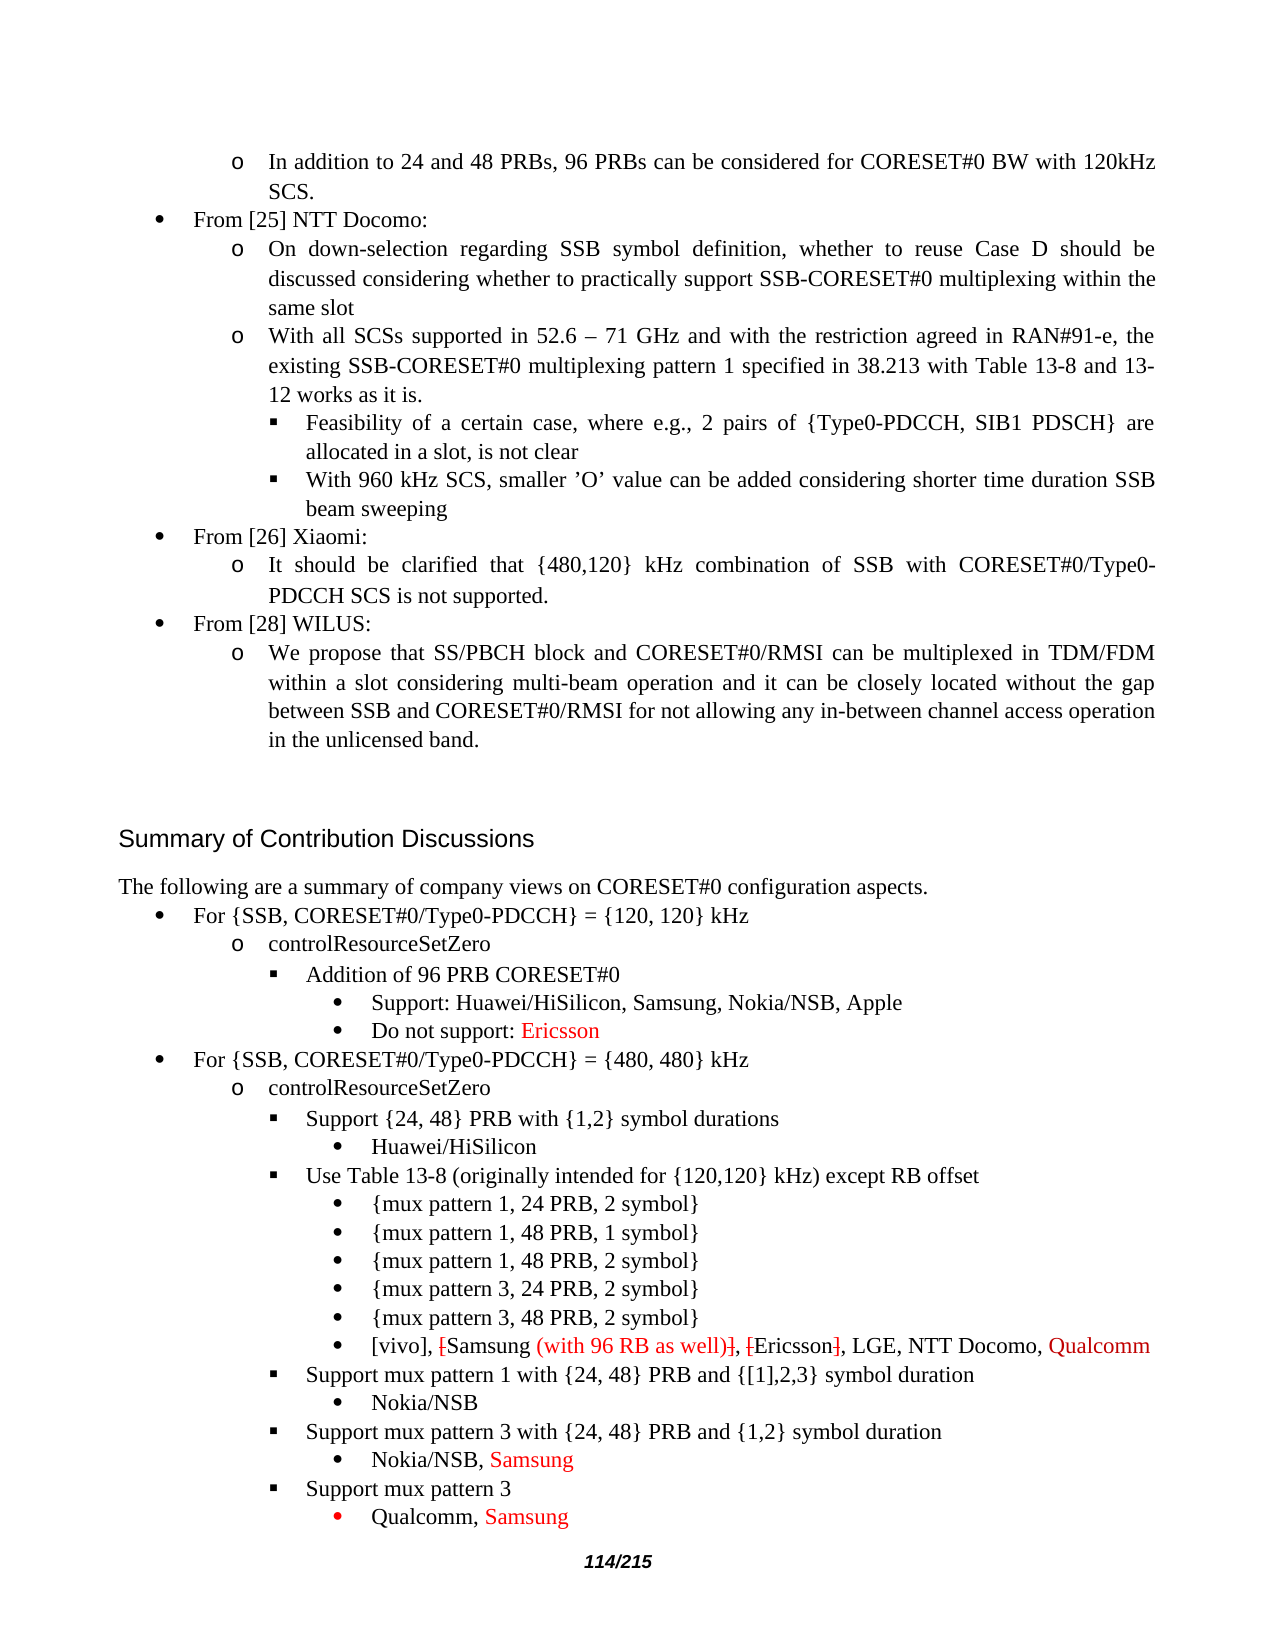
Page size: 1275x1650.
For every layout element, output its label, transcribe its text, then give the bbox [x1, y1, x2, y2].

list {mux pattern 3, 24 PRB, 2 symbol} [334, 1276, 1157, 1302]
list Huawei/HiSilicon [334, 1133, 1157, 1160]
list {mux pattern 1, 48 PRB, 1 symbol} [334, 1219, 1157, 1245]
list For {SSB, CORESET#0/Type0-PDCCH} = {120, 120} kHz [156, 902, 1157, 928]
list [vivo], [Samsung (with 96 RB as well)], [Ericsson], LGE, NTT Docomo, Qualcomm [334, 1332, 1157, 1359]
list Qualcomm, Samsung [334, 1503, 1157, 1529]
list Support mux pattern 1 with {24, 48} PRB and {[1],2,3} symbol duration [268, 1361, 1157, 1387]
list Support {24, 48} PRB with {1,2} symbol durations [268, 1105, 1157, 1131]
list We propose that SS/PBCH block and CORESET#0/RMSI can be multiplexed in TDM/FDM within a slot considering multi-beam operation and it can be closely located without the gap between SSB and CORESET#0/RMSI for not allowing any in-between channel access operation in the unlicensed band. [231, 639, 1157, 752]
subtitle Summary of Contribution Discussions [118, 824, 1157, 852]
list controlResourceSetZero [231, 930, 1157, 958]
list It should be clarified that {480,120} kHz combination of SSB with CORESET#0/Type0-PDCCH SCS is not supported. [231, 551, 1157, 608]
list From [26] Xiaomi: [156, 523, 1157, 549]
list From [28] WILUS: [156, 610, 1157, 637]
list Do not support: Ericsson [334, 1018, 1157, 1044]
list From [25] NTT Docomo: [156, 206, 1157, 233]
list Nokia/NSB, Samsung [334, 1446, 1157, 1472]
list Support mux pattern 3 with {24, 48} PRB and {1,2} symbol duration [268, 1418, 1157, 1444]
list In addition to 24 and 48 PRBs, 96 PRBs can be considered for CORESET#0 BW with 120kHz SCS. [231, 148, 1157, 204]
list Nokia/NSB [334, 1389, 1157, 1416]
list With 960 kHz SCS, smaller ’O’ value can be added considering shorter time duration SSB beam sweeping [268, 466, 1157, 521]
list controlResourceSetZero [231, 1074, 1157, 1103]
list {mux pattern 3, 48 PRB, 2 symbol} [334, 1304, 1157, 1330]
list For {SSB, CORESET#0/Type0-PDCCH} = {480, 480} kHz [156, 1046, 1157, 1072]
list Support: Huawei/HiSilicon, Samsung, Nokia/NSB, Apple [334, 989, 1157, 1016]
list On down-selection regarding SSB symbol definition, whether to reuse Case D should be discussed considering whether to practically support SSB-CORESET#0 multiplexing within the same slot [231, 235, 1157, 320]
list Support mux pattern 3 [268, 1474, 1157, 1501]
text The following are a summary of company views on CORESET#0 configuration aspects. [118, 873, 1157, 900]
list {mux pattern 1, 24 PRB, 2 symbol} [334, 1190, 1157, 1217]
list Use Table 13-8 (originally intended for {120,120} kHz) except RB offset [268, 1162, 1157, 1188]
list With all SCSs supported in 52.6 – 71 GHz and with the restriction agreed in RAN#91-e, the existing SSB-CORESET#0 multiplexing pattern 1 specified in 38.213 with Table 13-8 and 13-12 works as it is. [231, 322, 1157, 407]
list {mux pattern 1, 48 PRB, 2 symbol} [334, 1247, 1157, 1273]
list Addition of 96 PRB CORESET#0 [268, 961, 1157, 987]
list Feasibility of a certain case, where e.g., 2 pairs of {Type0-PDCCH, SIB1 PDSCH} are allocated in a slot, is not clear [268, 409, 1157, 464]
